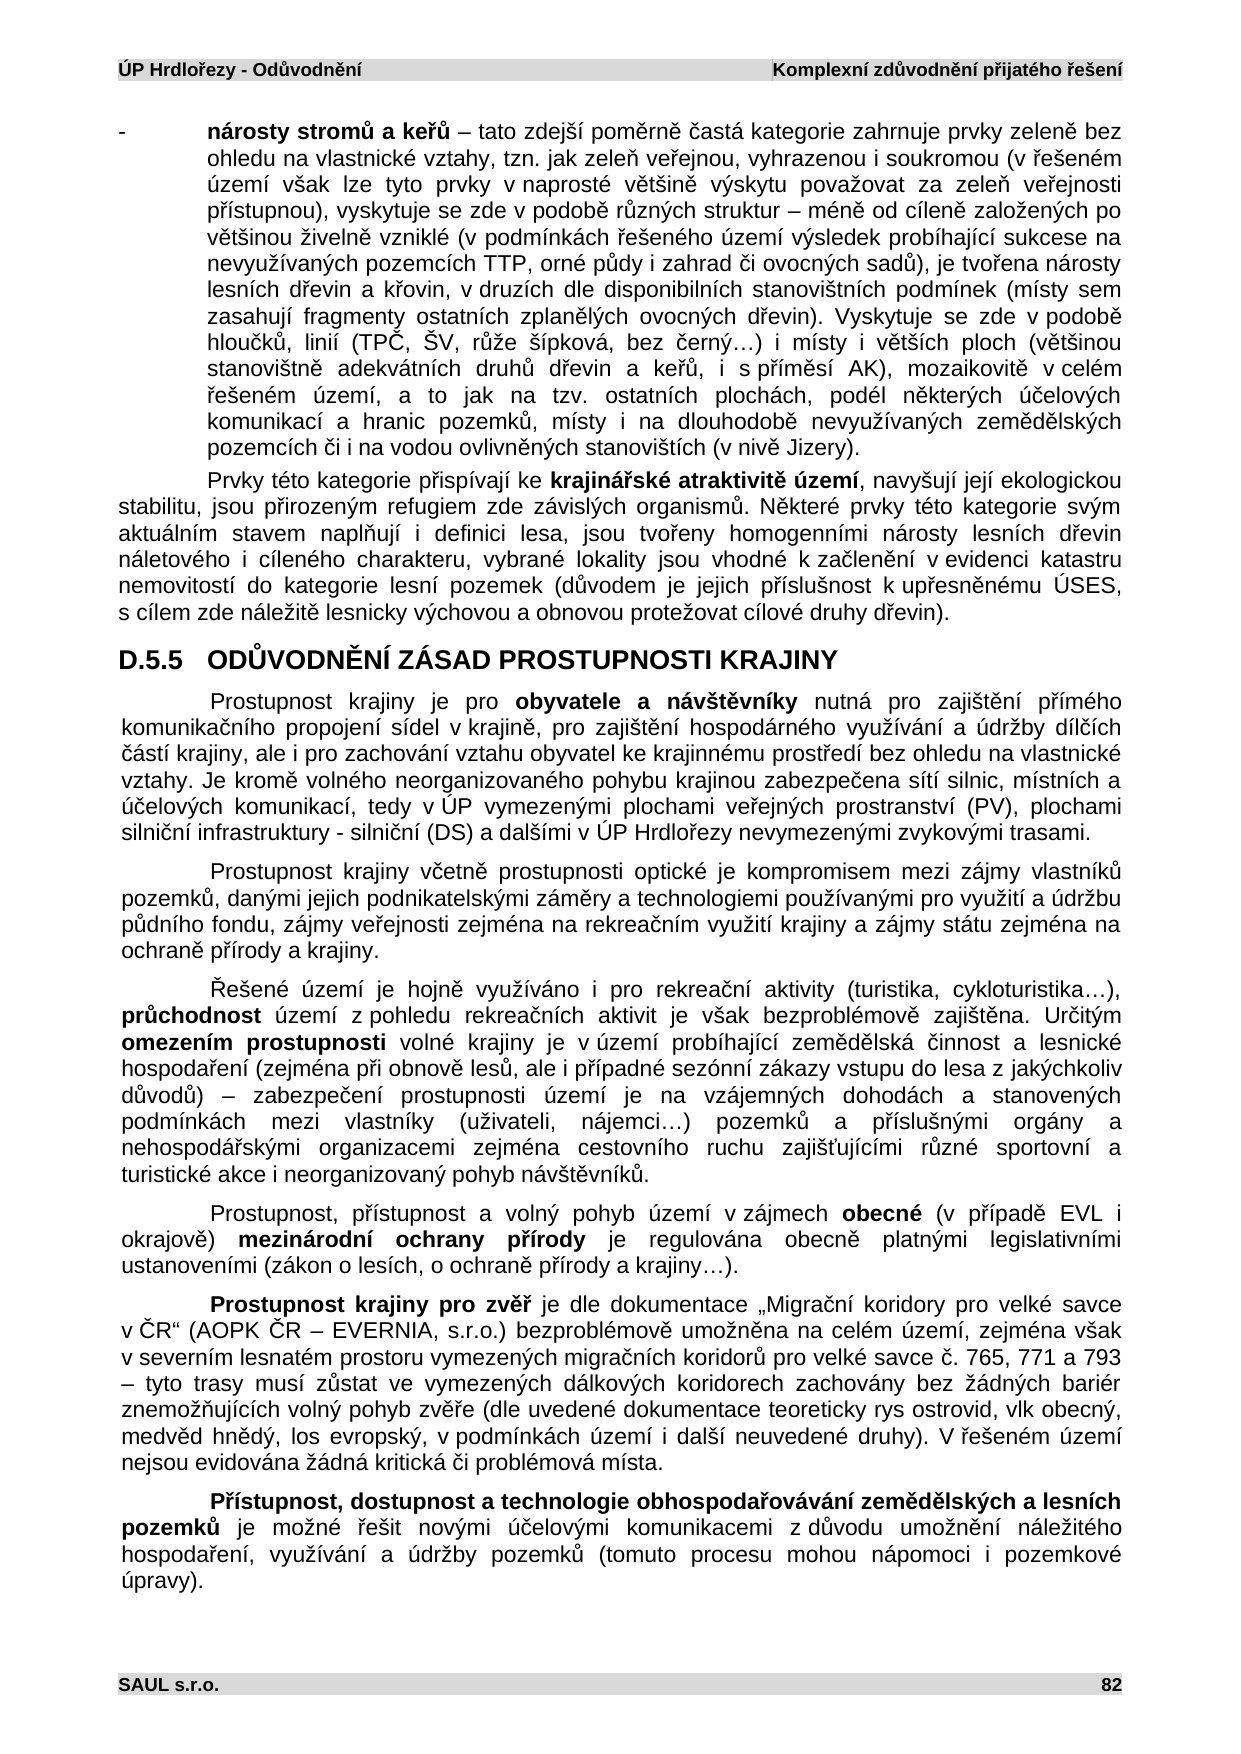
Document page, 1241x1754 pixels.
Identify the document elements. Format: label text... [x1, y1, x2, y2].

text D.5.5 Odůvodnění zásad prostupnosti krajiny [118, 644, 1122, 675]
text Prostupnost, přístupnost a volný pohyb území v zájmech obecné (v případě EVL i okrajově) mezinárodní ochrany přírody je regulována obecně platnými legislativními ustanoveními (zákon o lesích, o ochraně přírody a krajiny…). [121, 1199, 1122, 1278]
text Prostupnost krajiny včetně prostupnosti optické je kompromisem mezi zájmy vlastníků pozemků, danými jejich podnikatelskými záměry a technologiemi používanými pro využití a údržbu půdního fondu, zájmy veřejnosti zejména na rekreačním využití krajiny a zájmy státu zejména na ochraně přírody a krajiny. [121, 858, 1122, 964]
text - nárosty stromů a keřů – tato zdejší poměrně častá kategorie zahrnuje prvky zeleně bez ohledu na vlastnické vztahy, tzn. jak zeleň veřejnou, vyhrazenou i soukromou (v řešeném území však lze tyto prvky v naprosté většině výskytu považovat za zeleň veřejnosti přístupnou), vyskytuje se zde v podobě různých struktur – méně od cíleně založených po většinou živelně vzniklé (v podmínkách řešeného území výsledek probíhající sukcese na nevyužívaných pozemcích TTP, orné půdy i zahrad či ovocných sadů), je tvořena nárosty lesních dřevin a křovin, v druzích dle disponibilních stanovištních podmínek (místy sem zasahují fragmenty ostatních zplanělých ovocných dřevin). Vyskytuje se zde v podobě hloučků, linií (TPČ, ŠV, růže šípková, bez černý…) i místy i větších ploch (většinou stanovištně adekvátních druhů dřevin a keřů, i s příměsí AK), mozaikovitě v celém řešeném území, a to jak na tzv. ostatních plochách, podél některých účelových komunikací a hranic pozemků, místy i na dlouhodobě nevyužívaných zemědělských pozemcích či i na vodou ovlivněných stanovištích (v nivě Jizery). [118, 118, 1122, 461]
text Prvky této kategorie přispívají ke krajinářské atraktivitě území, navyšují její ekologickou stabilitu, jsou přirozeným refugiem zde závislých organismů. Některé prvky této kategorie svým aktuálním stavem naplňují i definici lesa, jsou tvořeny homogenními nárosty lesních dřevin náletového i cíleného charakteru, vybrané lokality jsou vhodné k začlenění v evidenci katastru nemovitostí do kategorie lesní pozemek (důvodem je jejich příslušnost k upřesněnému ÚSES, s cílem zde náležitě lesnicky výchovou a obnovou protežovat cílové druhy dřevin). [118, 467, 1122, 625]
text Řešené území je hojně využíváno i pro rekreační aktivity (turistika, cykloturistika…), průchodnost území z pohledu rekreačních aktivit je však bezproblémově zajištěna. Určitým omezením prostupnosti volné krajiny je v území probíhající zemědělská činnost a lesnické hospodaření (zejména při obnově lesů, ale i případné sezónní zákazy vstupu do lesa z jakýchkoliv důvodů) – zabezpečení prostupnosti území je na vzájemných dohodách a stanovených podmínkách mezi vlastníky (uživateli, nájemci…) pozemků a příslušnými orgány a nehospodářskými organizacemi zejména cestovního ruchu zajišťujícími různé sportovní a turistické akce i neorganizovaný pohyb návštěvníků. [121, 976, 1122, 1187]
text Přístupnost, dostupnost a technologie obhospodařovávání zemědělských a lesních pozemků je možné řešit novými účelovými komunikacemi z důvodu umožnění náležitého hospodaření, využívání a údržby pozemků (tomuto procesu mohou nápomoci i pozemkové úpravy). [121, 1488, 1122, 1593]
text Prostupnost krajiny pro zvěř je dle dokumentace „Migrační koridory pro velké savce v ČR“ (AOPK ČR – EVERNIA, s.r.o.) bezproblémově umožněna na celém území, zejména však v severním lesnatém prostoru vymezených migračních koridorů pro velké savce č. 765, 771 a 793 – tyto trasy musí zůstat ve vymezených dálkových koridorech zachovány bez žádných bariér znemožňujících volný pohyb zvěře (dle uvedené dokumentace teoreticky rys ostrovid, vlk obecný, medvěd hnědý, los evropský, v podmínkách území i další neuvedené druhy). V řešeném území nejsou evidována žádná kritická či problémová místa. [121, 1291, 1122, 1476]
text Prostupnost krajiny je pro obyvatele a návštěvníky nutná pro zajištění přímého komunikačního propojení sídel v krajině, pro zajištění hospodárného využívání a údržby dílčích částí krajiny, ale i pro zachování vztahu obyvatel ke krajinnému prostředí bez ohledu na vlastnické vztahy. Je kromě volného neorganizovaného pohybu krajinou zabezpečena sítí silnic, místních a účelových komunikací, tedy v ÚP vymezenými plochami veřejných prostranství (PV), plochami silniční infrastruktury - silniční (DS) a dalšími v ÚP Hrdlořezy nevymezenými zvykovými trasami. [121, 688, 1122, 846]
